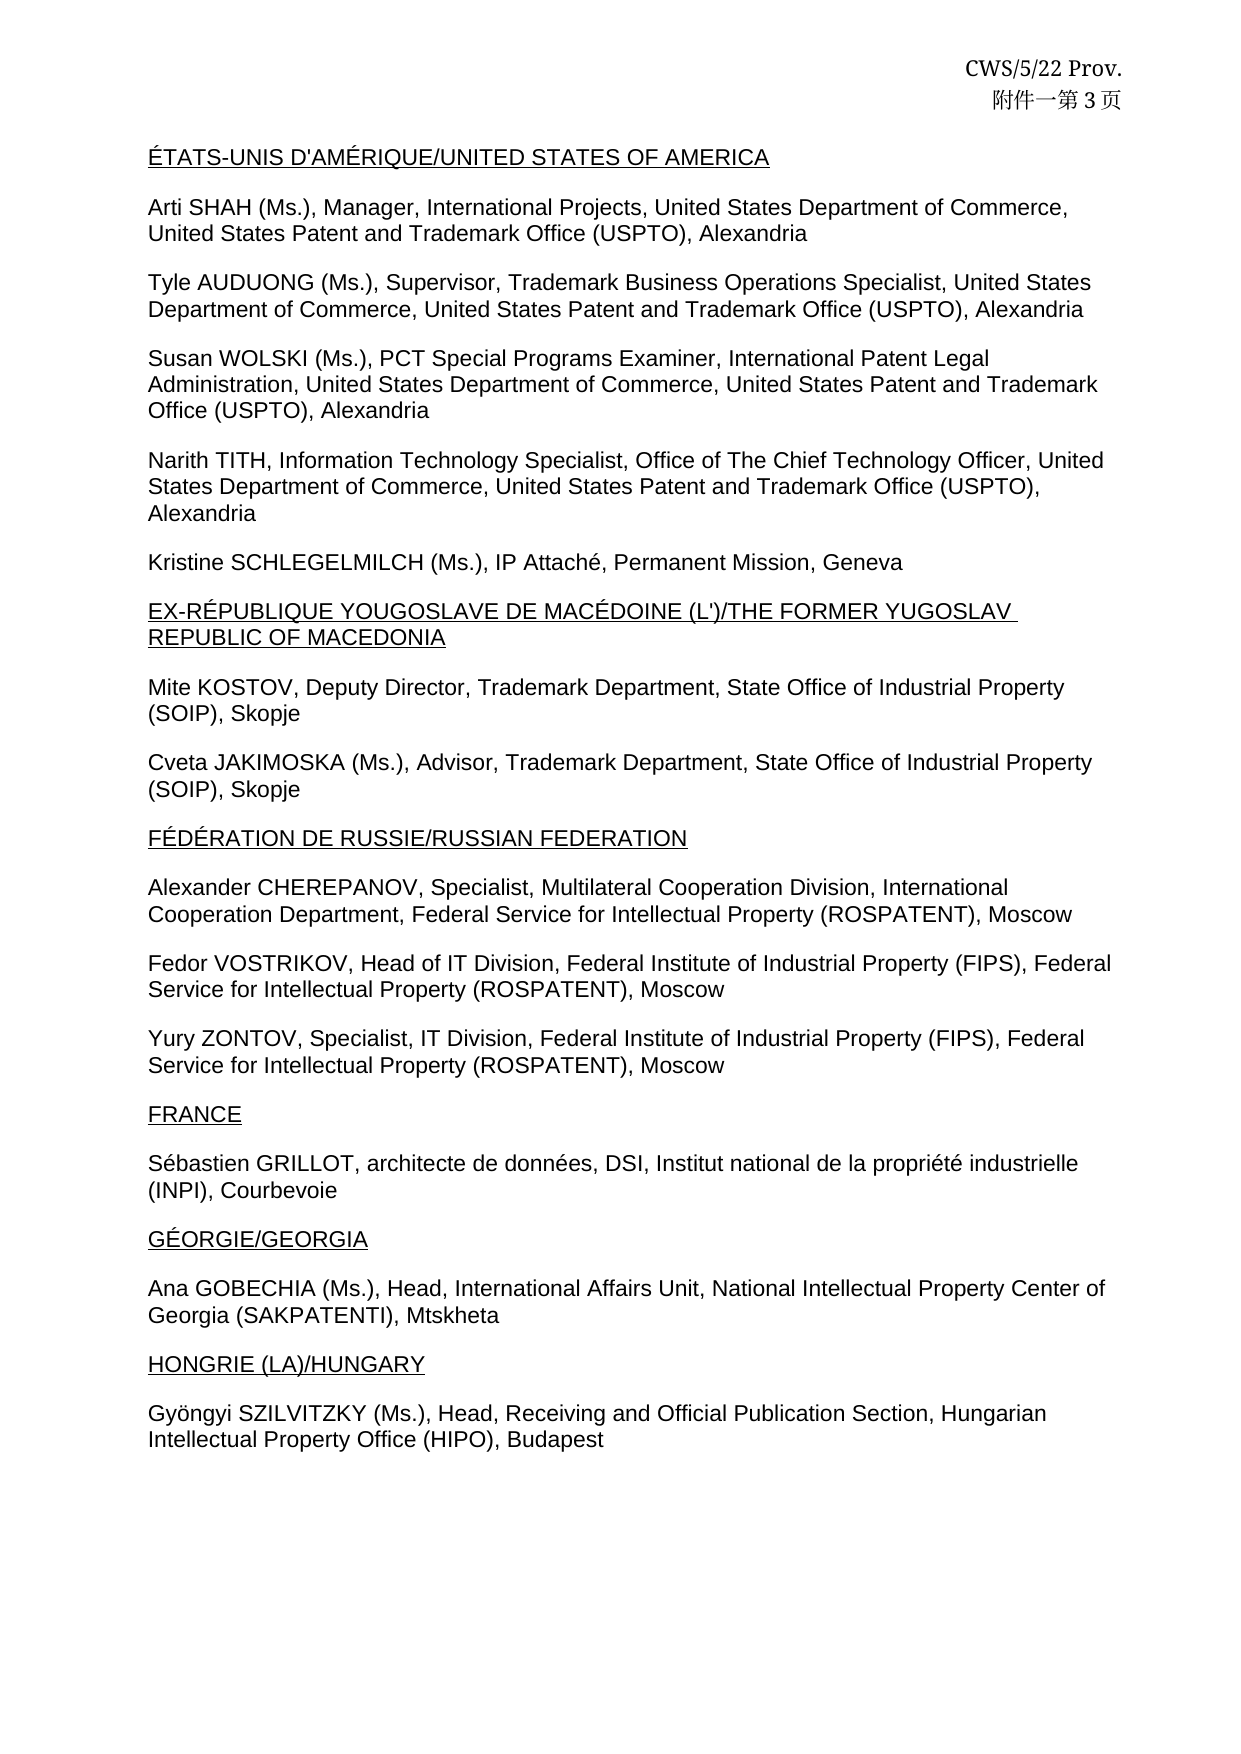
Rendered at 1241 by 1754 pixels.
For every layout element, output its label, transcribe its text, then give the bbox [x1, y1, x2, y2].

text Ana GOBECHIA (Ms.), Head, International Affairs Unit, National Intellectual Property Center of Georgia (SAKPATENTI), Mtskheta [148, 1275, 1122, 1328]
text Mite KOSTOV, Deputy Director, Trademark Department, State Office of Industrial Property (SOIP), Skopje [148, 674, 1122, 726]
text Susan WOLSKI (Ms.), PCT Special Programs Examiner, International Patent Legal Administration, United States Department of Commerce, United States Patent and Trademark Office (USPTO), Alexandria [148, 345, 1122, 424]
text Gyöngyi SZILVITZKY (Ms.), Head, Receiving and Official Publication Section, Hungarian Intellectual Property Office (HIPO), Budapest [148, 1400, 1122, 1453]
text HONGRIE (LA)/HUNGARY [148, 1351, 1122, 1377]
text Alexander CHEREPANOV, Specialist, Multilateral Cooperation Division, International Cooperation Department, Federal Service for Intellectual Property (ROSPATENT), Moscow [148, 874, 1122, 927]
text EX-RÉPUBLIQUE YOUGOSLAVE DE MACÉDOINE (L')/THE FORMER YUGOSLAV REPUBLIC OF MACEDONIA [148, 598, 1122, 651]
text FRANCE [148, 1101, 1122, 1127]
text Arti SHAH (Ms.), Manager, International Projects, United States Department of Commerce, United States Patent and Trademark Office (USPTO), Alexandria [148, 193, 1122, 246]
text Cveta JAKIMOSKA (Ms.), Advisor, Trademark Department, State Office of Industrial Property (SOIP), Skopje [148, 749, 1122, 802]
text GÉORGIE/GEORGIA [148, 1226, 1122, 1252]
text Yury ZONTOV, Specialist, IT Division, Federal Institute of Industrial Property (FIPS), Federal Service for Intellectual Property (ROSPATENT), Moscow [148, 1025, 1122, 1078]
text Fedor VOSTRIKOV, Head of IT Division, Federal Institute of Industrial Property (FIPS), Federal Service for Intellectual Property (ROSPATENT), Moscow [148, 950, 1122, 1002]
text Kristine SCHLEGELMILCH (Ms.), IP Attaché, Permanent Mission, Geneva [148, 549, 1122, 575]
text FÉDÉRATION DE RUSSIE/RUSSIAN FEDERATION [148, 825, 1122, 851]
text Sébastien GRILLOT, architecte de données, DSI, Institut national de la propriété industrielle (INPI), Courbevoie [148, 1150, 1122, 1203]
text Narith TITH, Information Technology Specialist, Office of The Chief Technology Officer, United States Department of Commerce, United States Patent and Trademark Office (USPTO), Alexandria [148, 447, 1122, 526]
text ÉTATS-UNIS D'AMÉRIQUE/UNITED STATES OF AMERICA [148, 144, 1122, 171]
text Tyle AUDUONG (Ms.), Supervisor, Trademark Business Operations Specialist, United States Department of Commerce, United States Patent and Trademark Office (USPTO), Alexandria [148, 269, 1122, 322]
